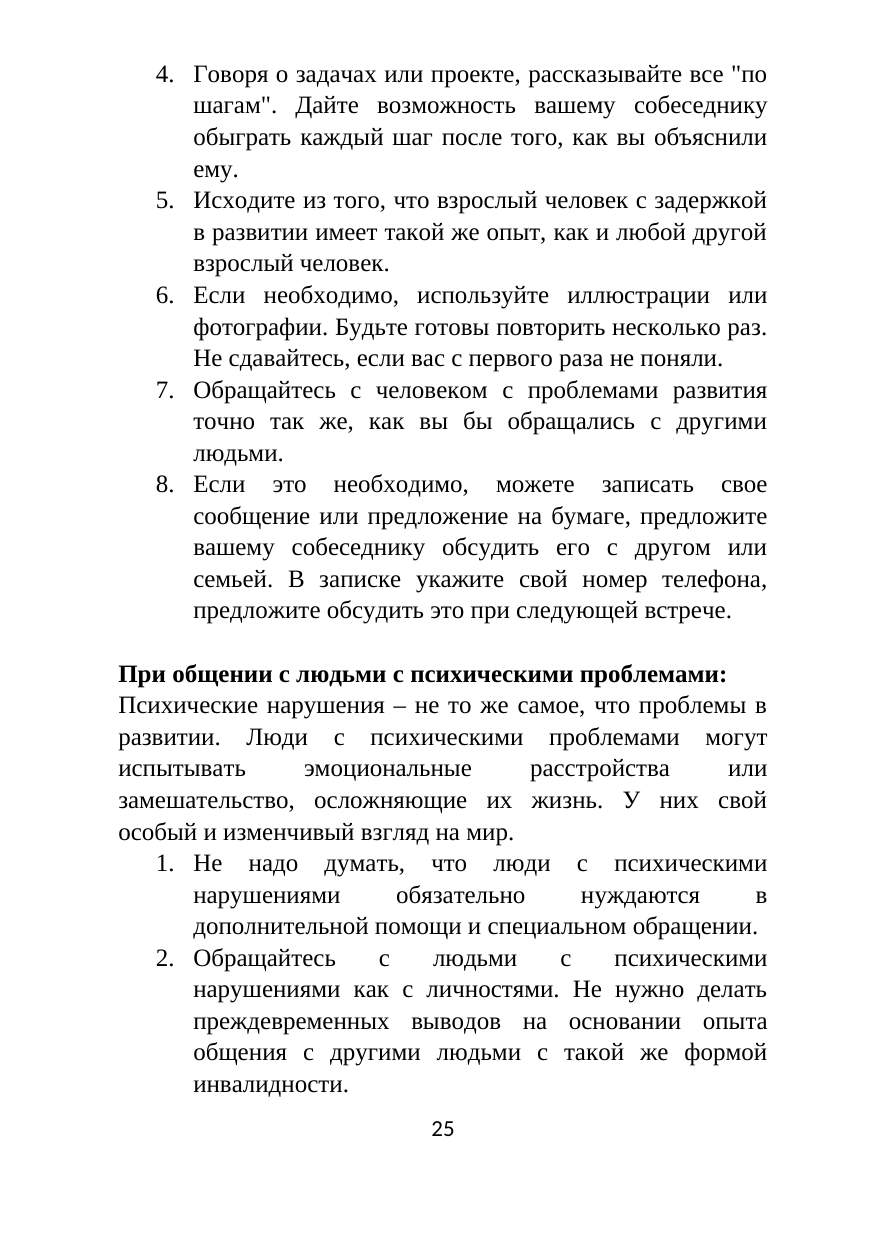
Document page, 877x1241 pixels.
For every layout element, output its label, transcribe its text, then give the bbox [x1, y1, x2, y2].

list Говоря о задачах или проекте, рассказывайте все "по шагам". Дайте возможность вашему собеседнику обыграть каждый шаг после того, как вы объяснили ему. [156, 59, 768, 182]
list Если это необходимо, можете записать свое сообщение или предложение на бумаге, предложите вашему собеседнику обсудить его с другом или семьей. В записке укажите свой номер телефона, предложите обсудить это при следующей встрече. [156, 469, 768, 624]
list Обращайтесь с людьми с психическими нарушениями как с личностями. Не нужно делать преждевременных выводов на основании опыта общения с другими людьми с такой же формой инвалидности. [156, 943, 768, 1098]
subtitle При общении с людьми с психическими проблемами: [118, 659, 768, 687]
list Если необходимо, используйте иллюстрации или фотографии. Будьте готовы повторить несколько раз. Не сдавайтесь, если вас с первого раза не поняли. [156, 280, 768, 372]
text Психические нарушения – не то же самое, что проблемы в развитии. Люди с психическими проблемами могут испытывать эмоциональные расстройства или замешательство, осложняющие их жизнь. У них свой особый и изменчивый взгляд на мир. [118, 690, 768, 845]
list Исходите из того, что взрослый человек с задержкой в развитии имеет такой же опыт, как и любой другой взрослый человек. [156, 185, 768, 277]
list Обращайтесь с человеком с проблемами развития точно так же, как вы бы обращались с другими людьми. [156, 375, 768, 467]
list Не надо думать, что люди с психическими нарушениями обязательно нуждаются в дополнительной помощи и специальном обращении. [156, 848, 768, 940]
